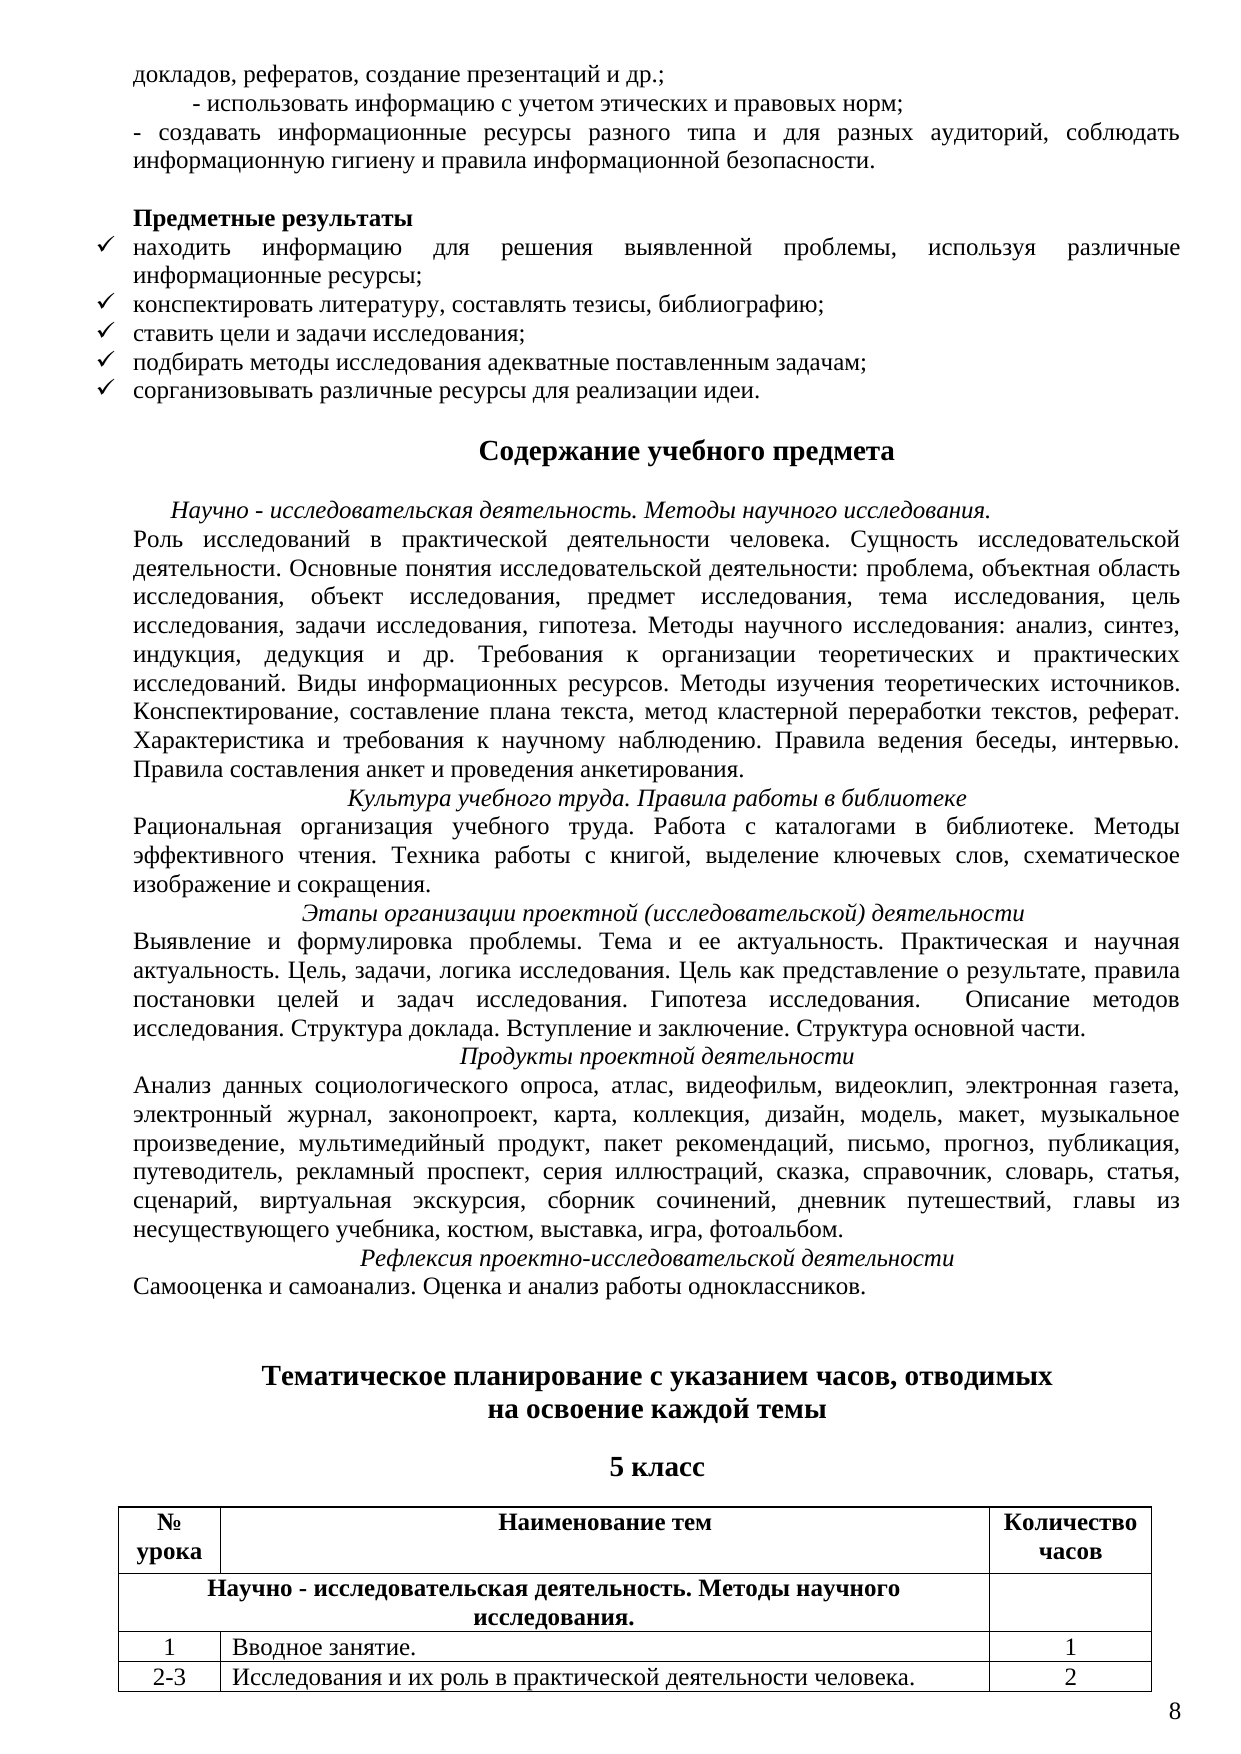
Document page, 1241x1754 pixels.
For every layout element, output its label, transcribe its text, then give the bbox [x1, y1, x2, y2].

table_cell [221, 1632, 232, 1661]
text Научно - исследовательская деятельность. Методы научного исследования. [170, 495, 1181, 524]
text Тематическое планирование с указанием часов, отводимых [133, 1358, 1181, 1391]
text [133, 59, 1181, 88]
list подбирать методы исследования адекватные поставленным задачам; [95, 347, 1181, 375]
table_cell 1 [119, 1632, 220, 1661]
table_header № урока [119, 1508, 220, 1572]
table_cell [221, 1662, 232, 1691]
text Самооценка и самоанализ. Оценка и анализ работы одноклассников. [133, 1271, 1181, 1300]
text 5 класс [133, 1449, 1181, 1482]
text Рефлексия проектно-исследовательской деятельности [133, 1243, 1181, 1271]
text на освоение каждой темы [133, 1391, 1181, 1425]
list конспектировать литературу, составлять тезисы, библиографию; [95, 289, 1181, 318]
table_cell [990, 1574, 1151, 1631]
text - создавать информационные ресурсы разного типа и для разных аудиторий, соблюдать информационную гигиену и правила информационной безопасности. [133, 117, 1181, 174]
table_cell 2-3 [119, 1662, 220, 1691]
list ставить цели и задачи исследования; [95, 318, 1181, 347]
text Выявление и формулировка проблемы. Тема и ее актуальность. Практическая и научная актуальность. Цель, задачи, логика исследования. Цель как представление о результате, правила постановки целей и задач исследования. Гипотеза исследования. Описание методов исследования. Структура доклада. Вступление и заключение. Структура основной части. [133, 926, 1181, 1041]
table_header Количество часов [990, 1508, 1151, 1572]
text Этапы организации проектной (исследовательской) деятельности [133, 898, 1181, 926]
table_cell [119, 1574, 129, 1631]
text Продукты проектной деятельности [133, 1041, 1181, 1070]
list находить информацию для решения выявленной проблемы, используя различные информационные ресурсы; [95, 232, 1181, 289]
text Анализ данных социологического опроса, атлас, видеофильм, видеоклип, электронная газета, электронный журнал, законопроект, карта, коллекция, дизайн, модель, макет, музыкальное произведение, мультимедийный продукт, пакет рекомендаций, письмо, прогноз, публикация, путеводитель, рекламный проспект, серия иллюстраций, сказка, справочник, словарь, статья, сценарий, виртуальная экскурсия, сборник сочинений, дневник путешествий, главы из несуществующего учебника, костюм, выставка, игра, фотоальбом. [133, 1070, 1181, 1243]
table_header Наименование тем [221, 1508, 989, 1572]
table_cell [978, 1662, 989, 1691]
list сорганизовывать различные ресурсы для реализации идеи. [95, 375, 1181, 404]
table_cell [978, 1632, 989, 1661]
text - использовать информацию с учетом этических и правовых норм; [133, 88, 1181, 117]
text Культура учебного труда. Правила работы в библиотеке [133, 783, 1181, 811]
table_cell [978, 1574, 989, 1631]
list Содержание учебного предмета [192, 433, 1181, 466]
text Рациональная организация учебного труда. Работа с каталогами в библиотеке. Методы эффективного чтения. Техника работы с книгой, выделение ключевых слов, схематическое изображение и сокращения. [133, 811, 1181, 898]
text Предметные результаты [133, 203, 1181, 232]
text Роль исследований в практической деятельности человека. Сущность исследовательской деятельности. Основные понятия исследовательской деятельности: проблема, объектная область исследования, объект исследования, предмет исследования, тема исследования, цель исследования, задачи исследования, гипотеза. Методы научного исследования: анализ, синтез, индукция, дедукция и др. Требования к организации теоретических и практических исследований. Виды информационных ресурсов. Методы изучения теоретических источников. Конспектирование, составление плана текста, метод кластерной переработки текстов, реферат. Характеристика и требования к научному наблюдению. Правила ведения беседы, интервью. Правила составления анкет и проведения анкетирования. [133, 524, 1181, 783]
